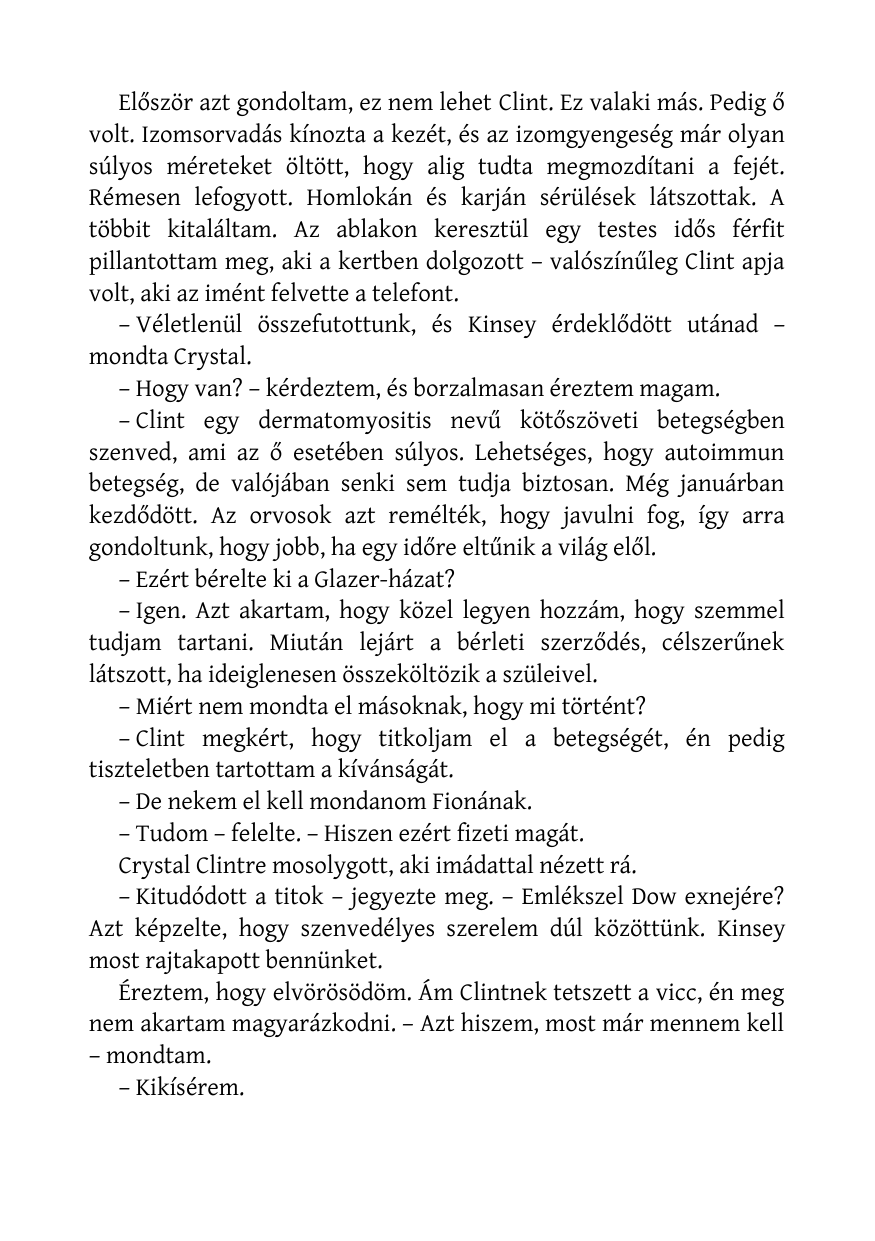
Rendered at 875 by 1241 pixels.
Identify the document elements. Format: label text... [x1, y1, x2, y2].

text – Ezért bérelte ki a Glazer-házat? [89, 565, 785, 594]
text – Hogy van? – kérdeztem, és borzalmasan éreztem magam. [89, 374, 785, 403]
text – Clint egy dermatomyositis nevű kötőszöveti betegségben szenved, ami az ő esetében súlyos. Lehetséges, hogy autoimmun betegség, de valójában senki sem tudja biztosan. Még januárban kezdődött. Az orvosok azt remélték, hogy javulni fog, így arra gondoltunk, hogy jobb, ha egy időre eltűnik a világ elől. [89, 406, 785, 562]
text – Véletlenül összefutottunk, és Kinsey érdeklődött utánad – mondta Crystal. [89, 311, 785, 372]
text – De nekem el kell mondanom Fionának. [89, 788, 785, 817]
text Először azt gondoltam, ez nem lehet Clint. Ez valaki más. Pedig ő volt. Izomsorvadás kínozta a kezét, és az izomgyengeség már olyan súlyos méreteket öltött, hogy alig tudta megmozdítani a fejét. Rémesen lefogyott. Homlokán és karján sérülések látszottak. A többit kitaláltam. Az ablakon keresztül egy testes idős férfit pillantottam meg, aki a kertben dolgozott – valószínűleg Clint apja volt, aki az imént felvette a telefont. [89, 89, 785, 308]
text – Miért nem mondta el másoknak, hogy mi történt? [89, 692, 785, 721]
text – Igen. Azt akartam, hogy közel legyen hozzám, hogy szemmel tudjam tartani. Miután lejárt a bérleti szerződés, célszerűnek látszott, ha ideiglenesen összeköltözik a szüleivel. [89, 597, 785, 689]
text Éreztem, hogy elvörösödöm. Ám Clintnek tetszett a vicc, én meg nem akartam magyarázkodni. – Azt hiszem, most már mennem kell – mondtam. [89, 978, 785, 1071]
text – Clint megkért, hogy titkoljam el a betegségét, én pedig tiszteletben tartottam a kívánságát. [89, 724, 785, 785]
text Crystal Clintre mosolygott, aki imádattal nézett rá. [89, 851, 785, 880]
text – Tudom – felelte. – Hiszen ezért fizeti magát. [89, 819, 785, 848]
text – Kitudódott a titok – jegyezte meg. – Emlékszel Dow exnejére? Azt képzelte, hogy szenvedélyes szerelem dúl közöttünk. Kinsey most rajtakapott bennünket. [89, 883, 785, 975]
text – Kikísérem. [89, 1073, 785, 1102]
